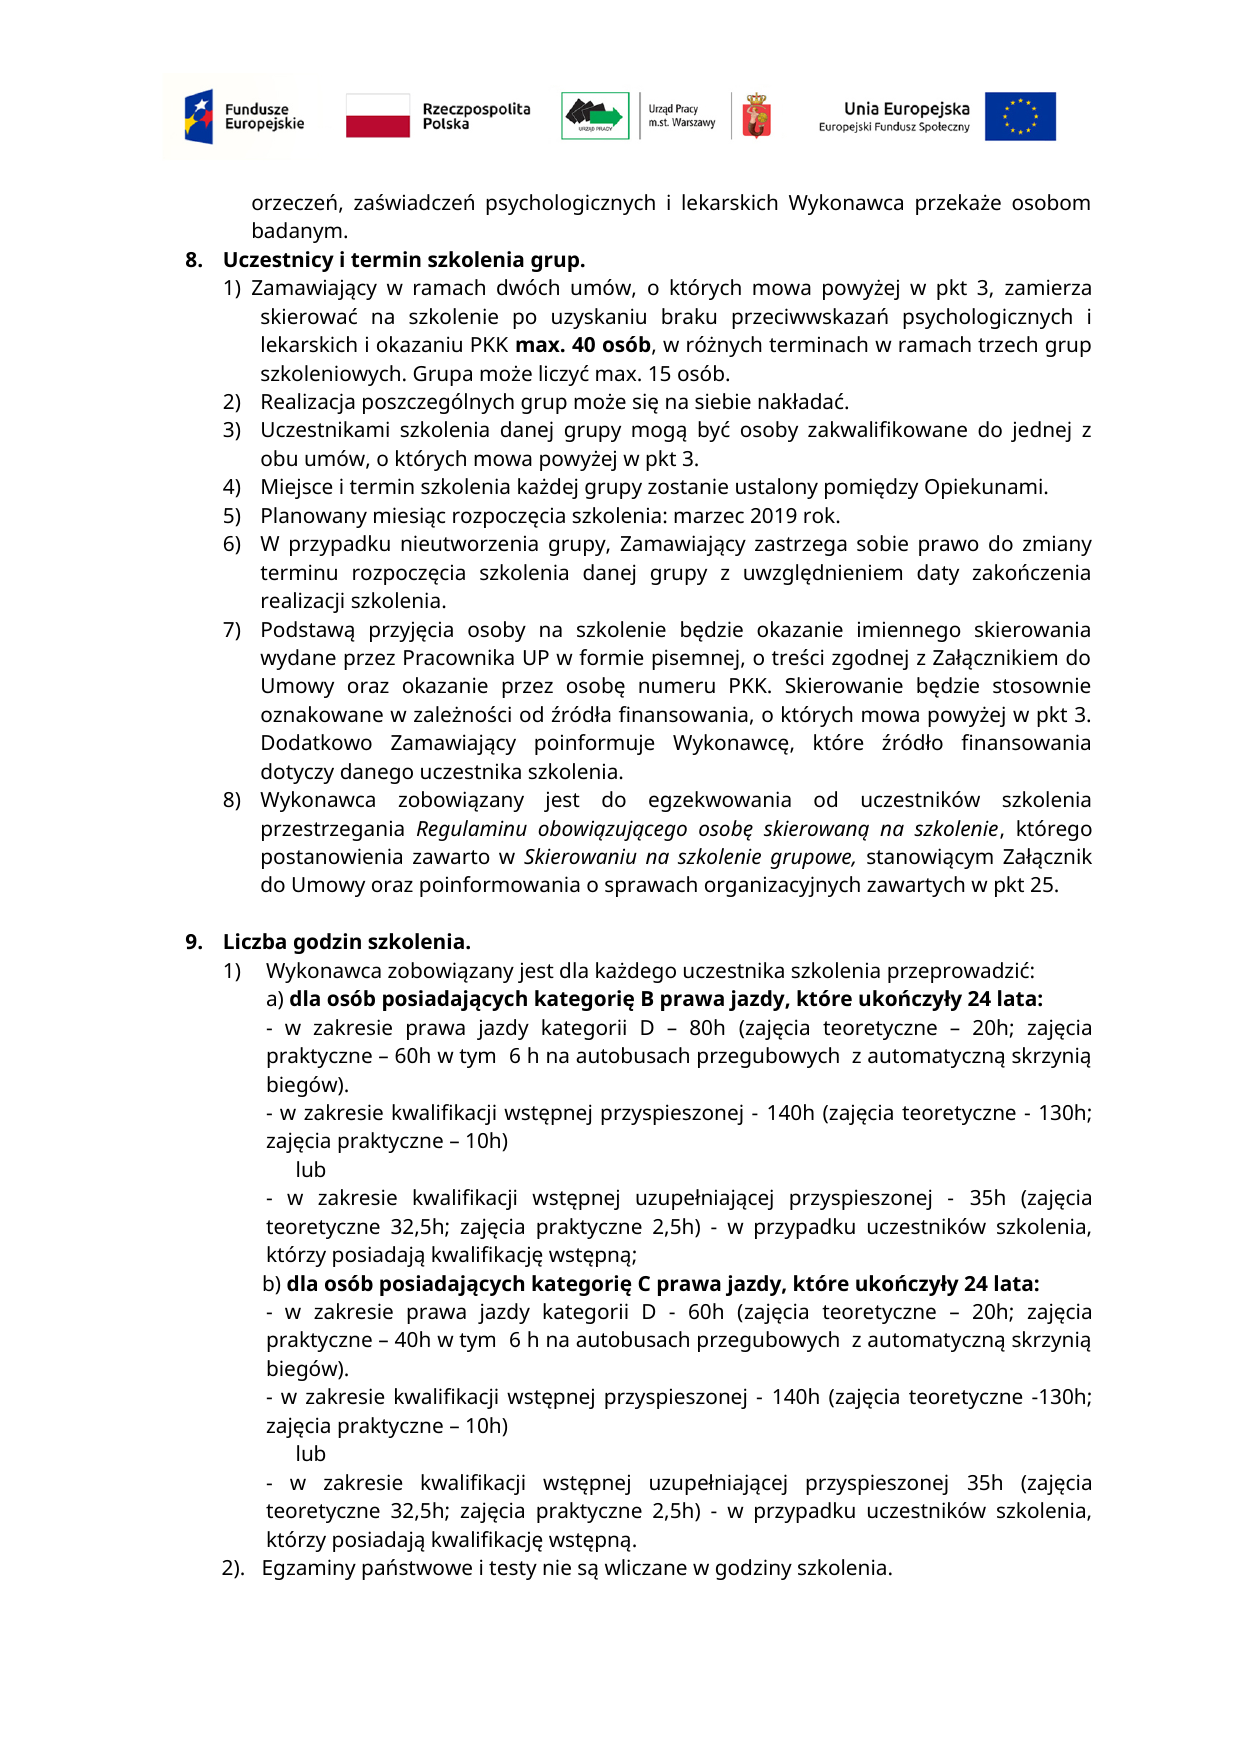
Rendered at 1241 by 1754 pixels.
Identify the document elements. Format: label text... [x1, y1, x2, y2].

list Uczestnikami szkolenia danej grupy mogą być osoby zakwalifikowane do jednej z obu umów, o których mowa powyżej w pkt 3. [223, 416, 1093, 472]
picture [147, 73, 1093, 161]
text lub [266, 1439, 1093, 1468]
text - w zakresie kwalifikacji wstępnej przyspieszonej - 140h (zajęcia teoretyczne -130h; zajęcia praktyczne – 10h) [266, 1382, 1093, 1439]
list Realizacja poszczególnych grup może się na siebie nakładać. [223, 387, 1093, 416]
list 1) Wykonawca zobowiązany jest dla każdego uczestnika szkolenia przeprowadzić: [223, 956, 1093, 984]
list W przypadku nieutworzenia grupy, Zamawiający zastrzega sobie prawo do zmiany terminu rozpoczęcia szkolenia danej grupy z uwzględnieniem daty zakończenia realizacji szkolenia. [223, 529, 1093, 615]
text b) dla osób posiadających kategorię C prawa jazdy, które ukończyły 24 lata: [148, 1269, 1093, 1297]
list Wykonawca zobowiązany jest do egzekwowania od uczestników szkolenia przestrzegania Regulaminu obowiązującego osobę skierowaną na szkolenie, którego postanowienia zawarto w Skierowaniu na szkolenie grupowe, stanowiącym Załącznik do Umowy oraz poinformowania o sprawach organizacyjnych zawartych w pkt 25. [223, 785, 1093, 899]
list Planowany miesiąc rozpoczęcia szkolenia: marzec 2019 rok. [223, 501, 1093, 529]
text - w zakresie kwalifikacji wstępnej przyspieszonej - 140h (zajęcia teoretyczne - 130h; zajęcia praktyczne – 10h) [266, 1098, 1093, 1155]
text 2). Egzaminy państwowe i testy nie są wliczane w godziny szkolenia. [221, 1553, 1093, 1582]
text - w zakresie kwalifikacji wstępnej uzupełniającej przyspieszonej 35h (zajęcia teoretyczne 32,5h; zajęcia praktyczne 2,5h) - w przypadku uczestników szkolenia, którzy posiadają kwalifikację wstępną. [266, 1468, 1093, 1553]
list Zamawiający w ramach dwóch umów, o których mowa powyżej w pkt 3, zamierza skierować na szkolenie po uzyskaniu braku przeciwwskazań psychologicznych i lekarskich i okazaniu PKK max. 40 osób, w różnych terminach w ramach trzech grup szkoleniowych. Grupa może liczyć max. 15 osób. [223, 273, 1093, 387]
text lub [266, 1155, 1093, 1183]
text - w zakresie prawa jazdy kategorii D - 60h (zajęcia teoretyczne – 20h; zajęcia praktyczne – 40h w tym 6 h na autobusach przegubowych z automatyczną skrzynią biegów). [266, 1297, 1093, 1382]
text - w zakresie kwalifikacji wstępnej uzupełniającej przyspieszonej - 35h (zajęcia teoretyczne 32,5h; zajęcia praktyczne 2,5h) - w przypadku uczestników szkolenia, którzy posiadają kwalifikację wstępną; [266, 1183, 1093, 1269]
list Liczba godzin szkolenia. [185, 927, 1093, 956]
list Podstawą przyjęcia osoby na szkolenie będzie okazanie imiennego skierowania wydane przez Pracownika UP w formie pisemnej, o treści zgodnej z Załącznikiem do Umowy oraz okazanie przez osobę numeru PKK. Skierowanie będzie stosownie oznakowane w zależności od źródła finansowania, o których mowa powyżej w pkt 3. Dodatkowo Zamawiający poinformuje Wykonawcę, które źródło finansowania dotyczy danego uczestnika szkolenia. [223, 615, 1093, 785]
text - w zakresie prawa jazdy kategorii D – 80h (zajęcia teoretyczne – 20h; zajęcia praktyczne – 60h w tym 6 h na autobusach przegubowych z automatyczną skrzynią biegów). [266, 1013, 1093, 1098]
list Miejsce i termin szkolenia każdej grupy zostanie ustalony pomiędzy Opiekunami. [223, 472, 1093, 501]
list Uczestnicy i termin szkolenia grup. [185, 245, 1093, 273]
text a) dla osób posiadających kategorię B prawa jazdy, które ukończyły 24 lata: [177, 984, 1093, 1013]
